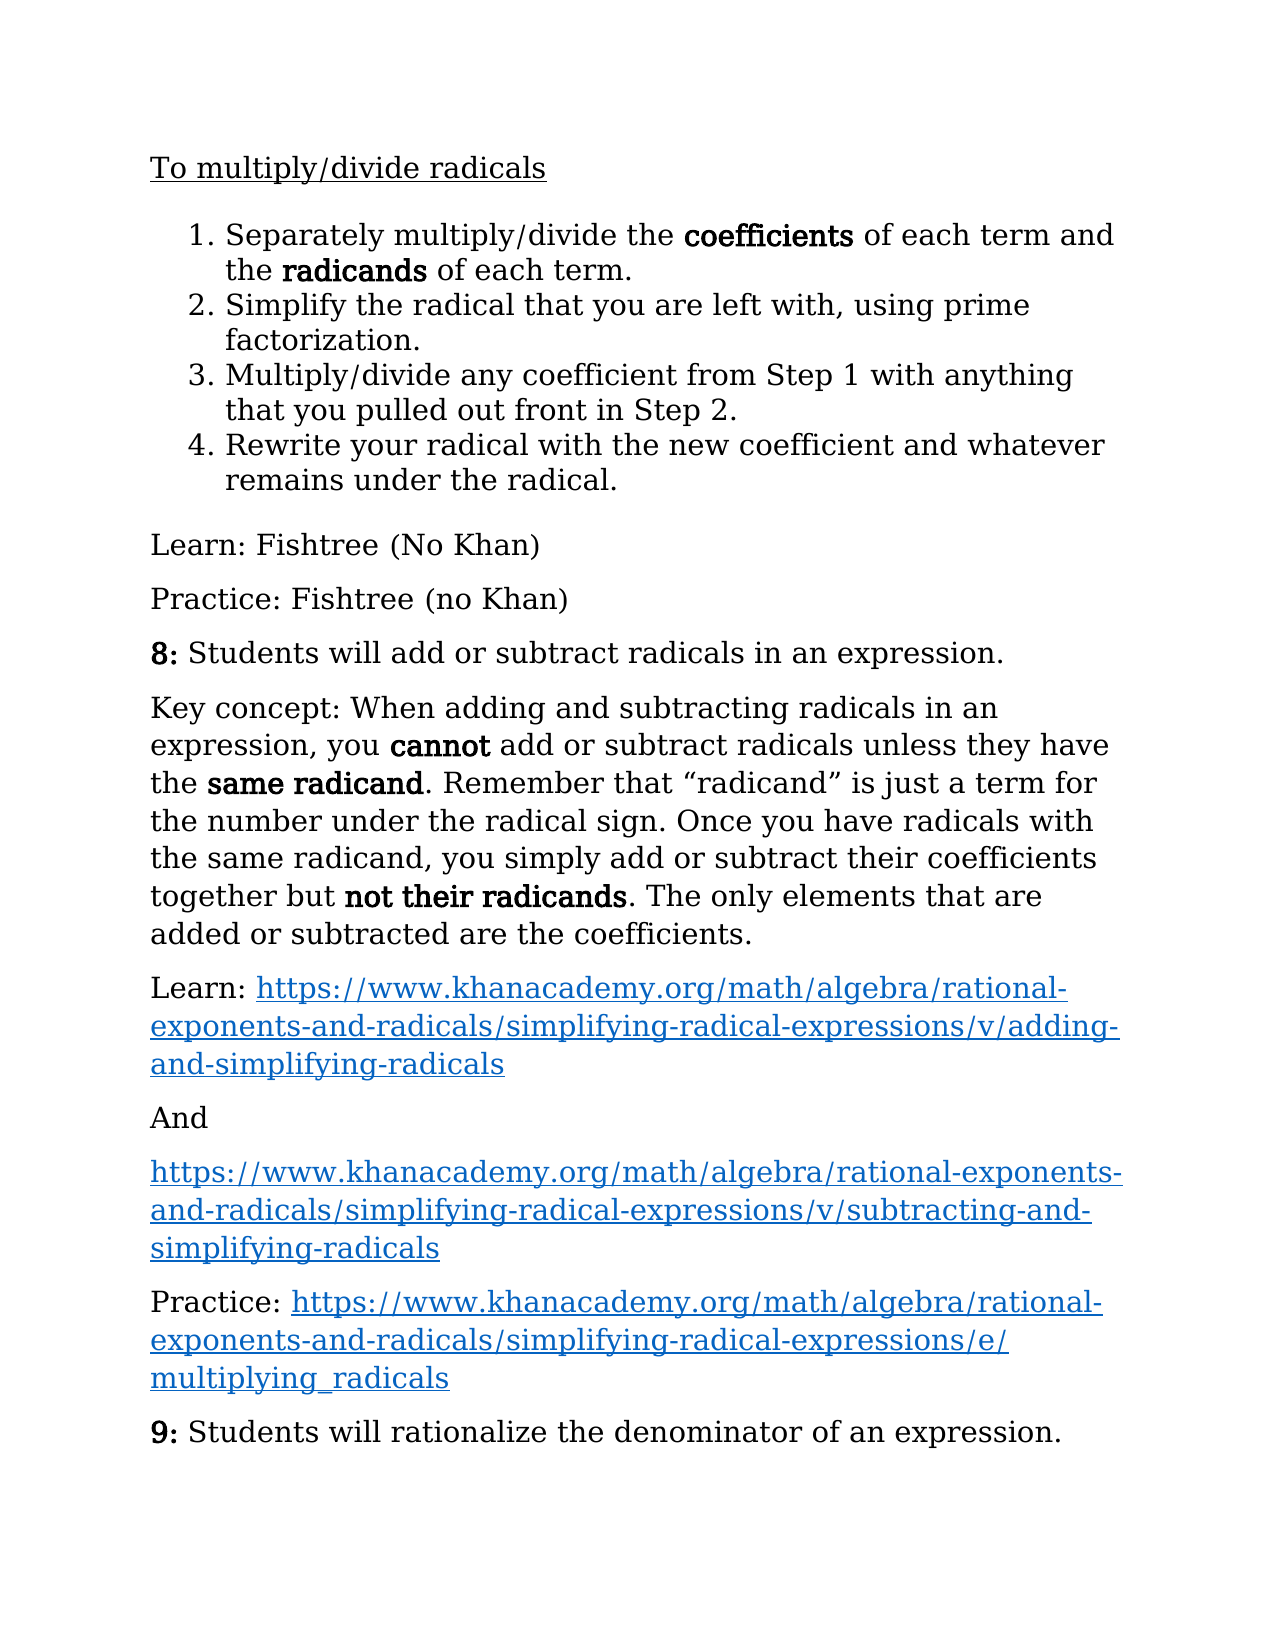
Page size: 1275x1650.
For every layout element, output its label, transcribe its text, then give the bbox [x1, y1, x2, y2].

text Practice: https://www.khanacademy.org/math/algebra/rational-exponents-and-radicals/simplifying-radical-expressions/e/multiplying_radicals [150, 1284, 1125, 1394]
text Learn: Fishtree (No Khan) [150, 526, 1125, 561]
text 9: Students will rationalize the denominator of an expression. [150, 1413, 1125, 1448]
list Multiply/divide any coefficient from Step 1 with anything that you pulled out front in Step 2. [187, 357, 1125, 427]
list Separately multiply/divide the coefficients of each term and the radicands of each term. [187, 217, 1125, 287]
text https://www.khanacademy.org/math/algebra/rational-exponents-and-radicals/simplifying-radical-expressions/v/subtracting-and-simplifying-radicals [150, 1154, 1125, 1264]
text To multiply/divide radicals [150, 150, 1125, 185]
text Learn: https://www.khanacademy.org/math/algebra/rational-exponents-and-radicals/simplifying-radical-expressions/v/adding-and-simplifying-radicals [150, 970, 1125, 1080]
text And [150, 1099, 1125, 1134]
text Practice: Fishtree (no Khan) [150, 580, 1125, 615]
list Rewrite your radical with the new coefficient and whatever remains under the radical. [187, 427, 1125, 497]
list Simplify the radical that you are left with, using prime factorization. [187, 287, 1125, 357]
text Key concept: When adding and subtracting radicals in an expression, you cannot add or subtract radicals unless they have the same radicand. Remember that “radicand” is just a term for the number under the radical sign. Once you have radicals with the same radicand, you simply add or subtract their coefficients together but not their radicands. The only elements that are added or subtracted are the coefficients. [150, 689, 1125, 950]
text 8: Students will add or subtract radicals in an expression. [150, 635, 1125, 670]
